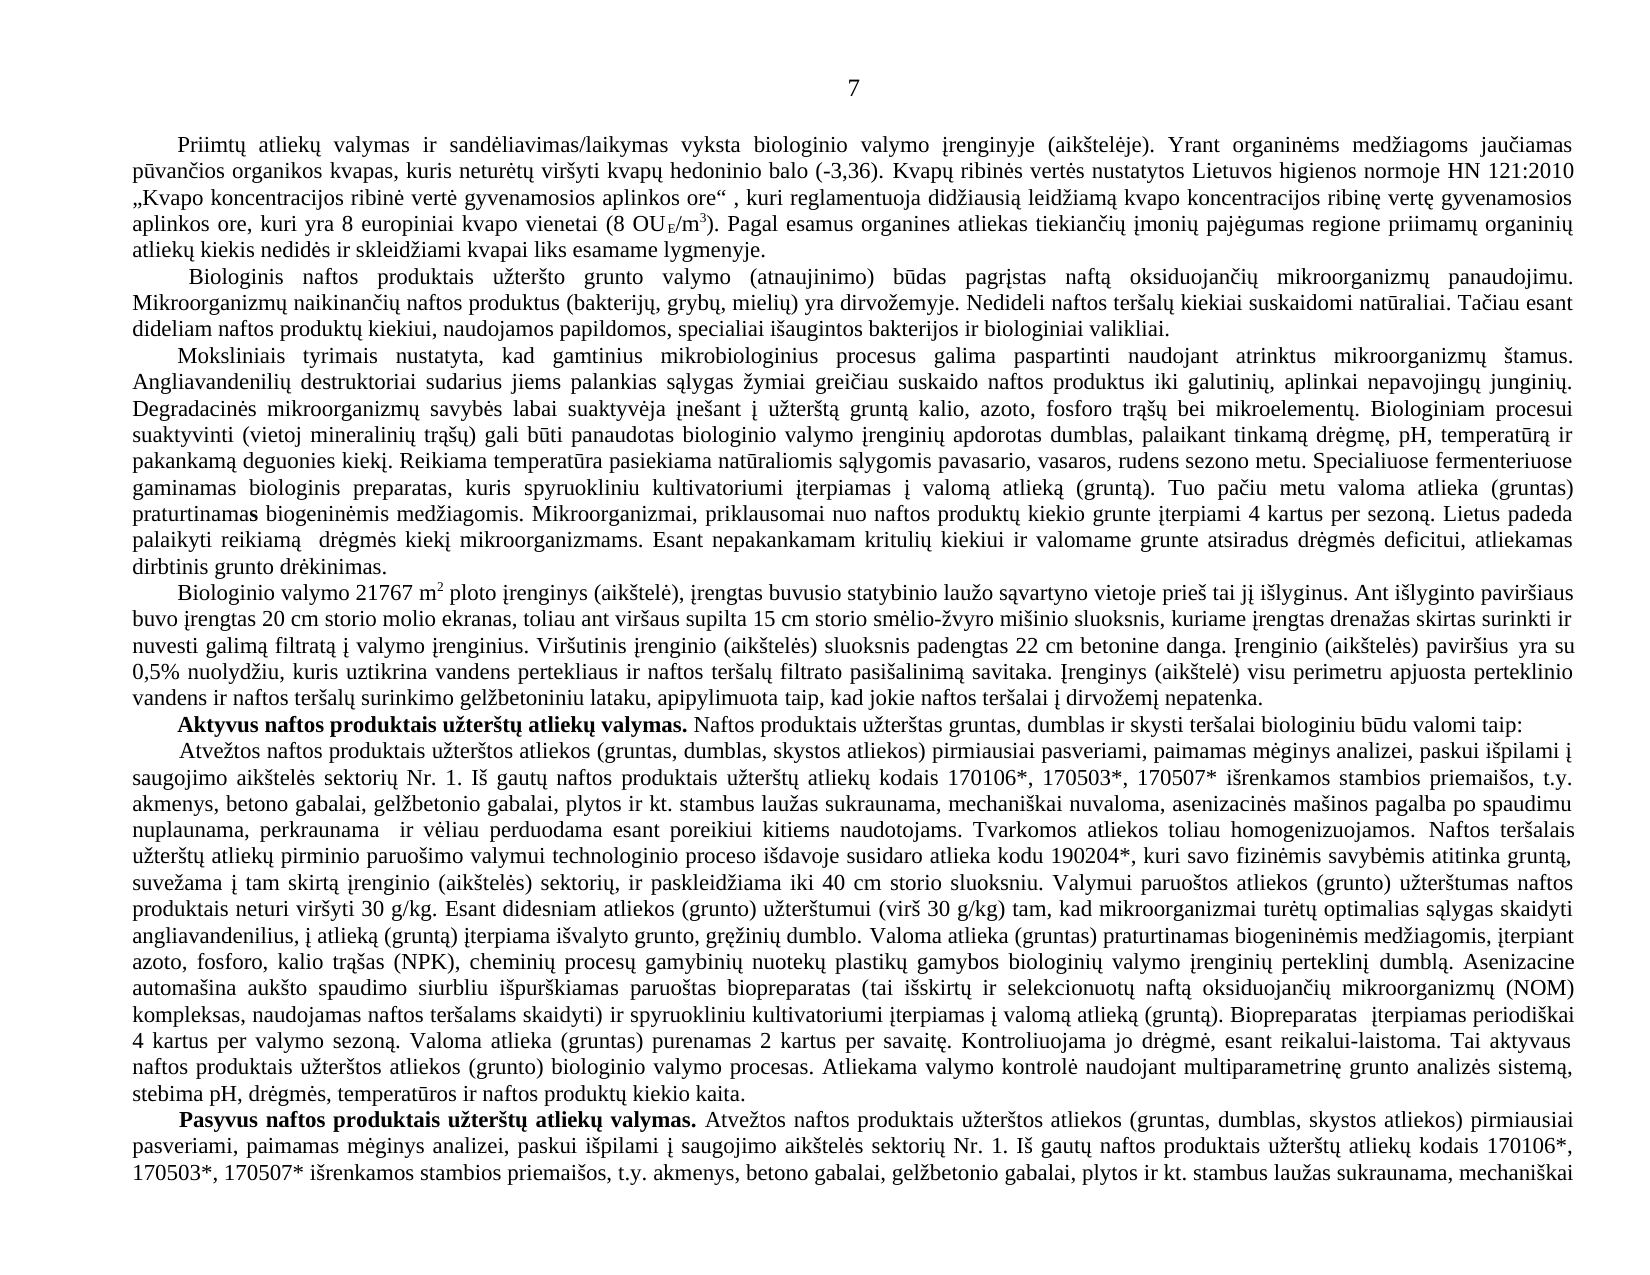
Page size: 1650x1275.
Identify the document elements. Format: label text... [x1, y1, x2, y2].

text Atvežtos naftos produktais užterštos atliekos (gruntas, dumblas, skystos atliekos) pirmiausiai pasveriami, paimamas mėginys analizei, paskui išpilami į saugojimo aikštelės sektorių Nr. 1. Iš gautų naftos produktais užterštų atliekų kodais 170106*, 170503*, 170507* išrenkamos stambios priemaišos, t.y. akmenys, betono gabalai, gelžbetonio gabalai, plytos ir kt. stambus laužas sukraunama, mechaniškai nuvaloma, asenizacinės mašinos pagalba po spaudimu nuplaunama, perkraunama ir vėliau perduodama esant poreikiui kitiems naudotojams. Tvarkomos atliekos toliau homogenizuojamos. Naftos teršalais užterštų atliekų pirminio paruošimo valymui technologinio proceso išdavoje susidaro atlieka kodu 190204*, kuri savo fizinėmis savybėmis atitinka gruntą, suvežama į tam skirtą įrenginio (aikštelės) sektorių, ir paskleidžiama iki 40 cm storio sluoksniu. Valymui paruoštos atliekos (grunto) užterštumas naftos produktais neturi viršyti 30 g/kg. Esant didesniam atliekos (grunto) užterštumui (virš 30 g/kg) tam, kad mikroorganizmai turėtų optimalias sąlygas skaidyti angliavandenilius, į atlieką (gruntą) įterpiama išvalyto grunto, gręžinių dumblo. Valoma atlieka (gruntas) praturtinamas biogeninėmis medžiagomis, įterpiant azoto, fosforo, kalio trąšas (NPK), cheminių procesų gamybinių nuotekų plastikų gamybos biologinių valymo įrenginių perteklinį dumblą. Asenizacine automašina aukšto spaudimo siurbliu išpurškiamas paruoštas biopreparatas (tai išskirtų ir selekcionuotų naftą oksiduojančių mikroorganizmų (NOM) kompleksas, naudojamas naftos teršalams skaidyti) ir spyruokliniu kultivatoriumi įterpiamas į valomą atlieką (gruntą). Biopreparatas įterpiamas periodiškai 4 kartus per valymo sezoną. Valoma atlieka (gruntas) purenamas 2 kartus per savaitę. Kontroliuojama jo drėgmė, esant reikalui-laistoma. Tai aktyvaus naftos produktais užterštos atliekos (grunto) biologinio valymo procesas. Atliekama valymo kontrolė naudojant multiparametrinę grunto analizės sistemą, stebima pH, drėgmės, temperatūros ir naftos produktų kiekio kaita. [132, 737, 1575, 1106]
text Priimtų atliekų valymas ir sandėliavimas/laikymas vyksta biologinio valymo įrenginyje (aikštelėje). Yrant organinėms medžiagoms jaučiamas pūvančios organikos kvapas, kuris neturėtų viršyti kvapų hedoninio balo (-3,36). Kvapų ribinės vertės nustatytos Lietuvos higienos normoje HN 121:2010 „Kvapo koncentracijos ribinė vertė gyvenamosios aplinkos ore“ , kuri reglamentuoja didžiausią leidžiamą kvapo koncentracijos ribinę vertę gyvenamosios aplinkos ore, kuri yra 8 europiniai kvapo vienetai (8 OUE/m3). Pagal esamus organines atliekas tiekiančių įmonių pajėgumas regione priimamų organinių atliekų kiekis nedidės ir skleidžiami kvapai liks esamame lygmenyje. [132, 131, 1575, 263]
text Moksliniais tyrimais nustatyta, kad gamtinius mikrobiologinius procesus galima paspartinti naudojant atrinktus mikroorganizmų štamus. Angliavandenilių destruktoriai sudarius jiems palankias sąlygas žymiai greičiau suskaido naftos produktus iki galutinių, aplinkai nepavojingų junginių. Degradacinės mikroorganizmų savybės labai suaktyvėja įnešant į užterštą gruntą kalio, azoto, fosforo trąšų bei mikroelementų. Biologiniam procesui suaktyvinti (vietoj mineralinių trąšų) gali būti panaudotas biologinio valymo įrenginių apdorotas dumblas, palaikant tinkamą drėgmę, pH, temperatūrą ir pakankamą deguonies kiekį. Reikiama temperatūra pasiekiama natūraliomis sąlygomis pavasario, vasaros, rudens sezono metu. Specialiuose fermenteriuose gaminamas biologinis preparatas, kuris spyruokliniu kultivatoriumi įterpiamas į valomą atlieką (gruntą). Tuo pačiu metu valoma atlieka (gruntas) praturtinamas biogeninėmis medžiagomis. Mikroorganizmai, priklausomai nuo naftos produktų kiekio grunte įterpiami 4 kartus per sezoną. Lietus padeda palaikyti reikiamą drėgmės kiekį mikroorganizmams. Esant nepakankamam kritulių kiekiui ir valomame grunte atsiradus drėgmės deficitui, atliekamas dirbtinis grunto drėkinimas. [132, 342, 1575, 579]
text Biologinio valymo 21767 m2 ploto įrenginys (aikštelė), įrengtas buvusio statybinio laužo sąvartyno vietoje prieš tai jį išlyginus. Ant išlyginto paviršiaus buvo įrengtas 20 cm storio molio ekranas, toliau ant viršaus supilta 15 cm storio smėlio-žvyro mišinio sluoksnis, kuriame įrengtas drenažas skirtas surinkti ir nuvesti galimą filtratą į valymo įrenginius. Viršutinis įrenginio (aikštelės) sluoksnis padengtas 22 cm betonine danga. Įrenginio (aikštelės) paviršius yra su 0,5% nuolydžiu, kuris uztikrina vandens pertekliaus ir naftos teršalų filtrato pasišalinimą savitaka. Įrenginys (aikštelė) visu perimetru apjuosta perteklinio vandens ir naftos teršalų surinkimo gelžbetoniniu lataku, apipylimuota taip, kad jokie naftos teršalai į dirvožemį nepatenka. [132, 579, 1575, 711]
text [132, 1106, 1575, 1185]
text Biologinis naftos produktais užteršto grunto valymo (atnaujinimo) būdas pagrįstas naftą oksiduojančių mikroorganizmų panaudojimu. Mikroorganizmų naikinančių naftos produktus (bakterijų, grybų, mielių) yra dirvožemyje. Nedideli naftos teršalų kiekiai suskaidomi natūraliai. Tačiau esant dideliam naftos produktų kiekiui, naudojamos papildomos, specialiai išaugintos bakterijos ir biologiniai valikliai. [132, 263, 1575, 342]
text Aktyvus naftos produktais užterštų atliekų valymas. Naftos produktais užterštas gruntas, dumblas ir skysti teršalai biologiniu būdu valomi taip: [132, 711, 1575, 737]
